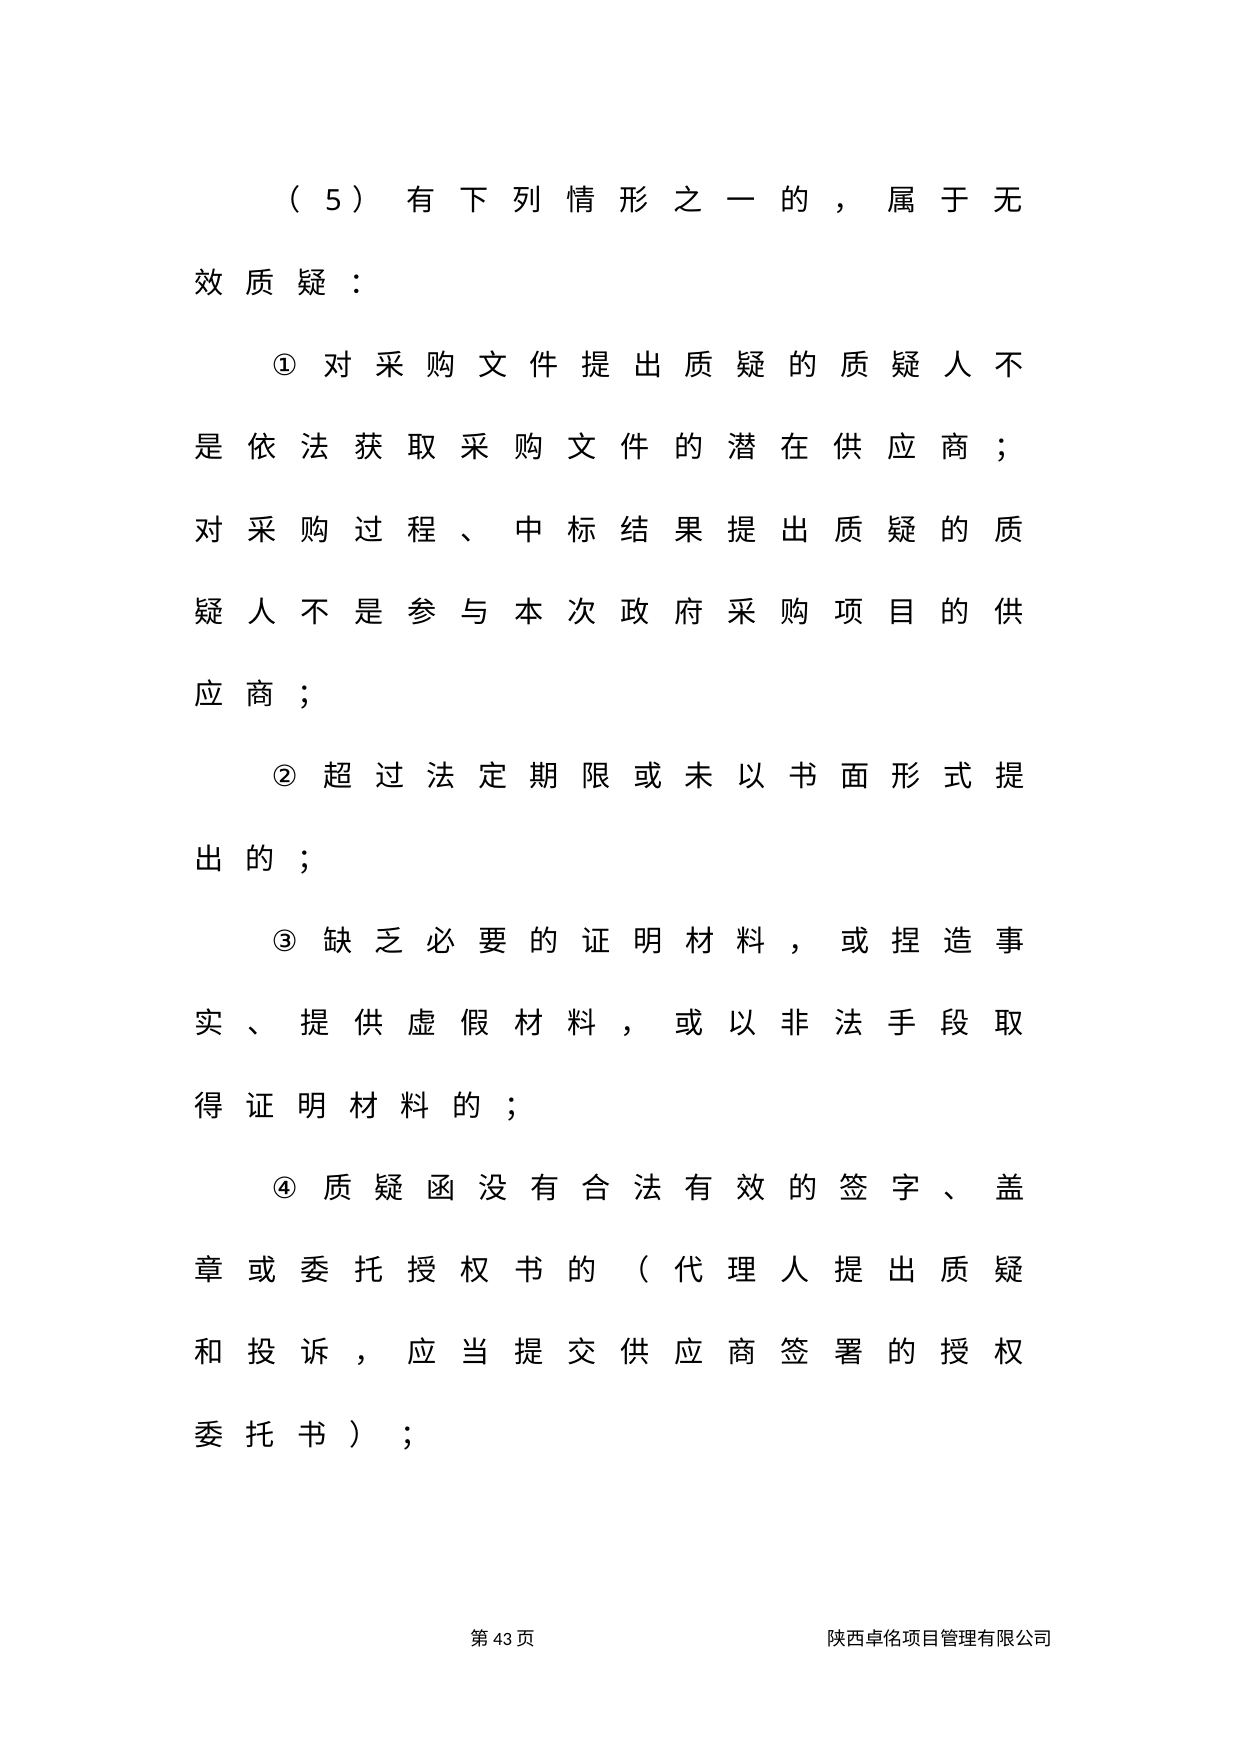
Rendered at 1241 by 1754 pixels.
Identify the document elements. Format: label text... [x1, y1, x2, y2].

text ① 对采购文件提出质疑的质疑人不是依法获取采购文件的潜在供应商；对采购过程、中标结果提出质疑的质疑人不是参与本次政府采购项目的供应商； [194, 321, 1046, 733]
text ④ 质疑函没有合法有效的签字、盖章或委托授权书的（代理人提出质疑和投诉，应当提交供应商签署的授权委托书）； [194, 1144, 1046, 1473]
text ③ 缺乏必要的证明材料，或捏造事实、提供虚假材料，或以非法手段取得证明材料的； [194, 897, 1046, 1144]
text （5）有下列情形之一的，属于无效质疑： [194, 157, 1046, 321]
text ② 超过法定期限或未以书面形式提出的； [194, 733, 1046, 897]
